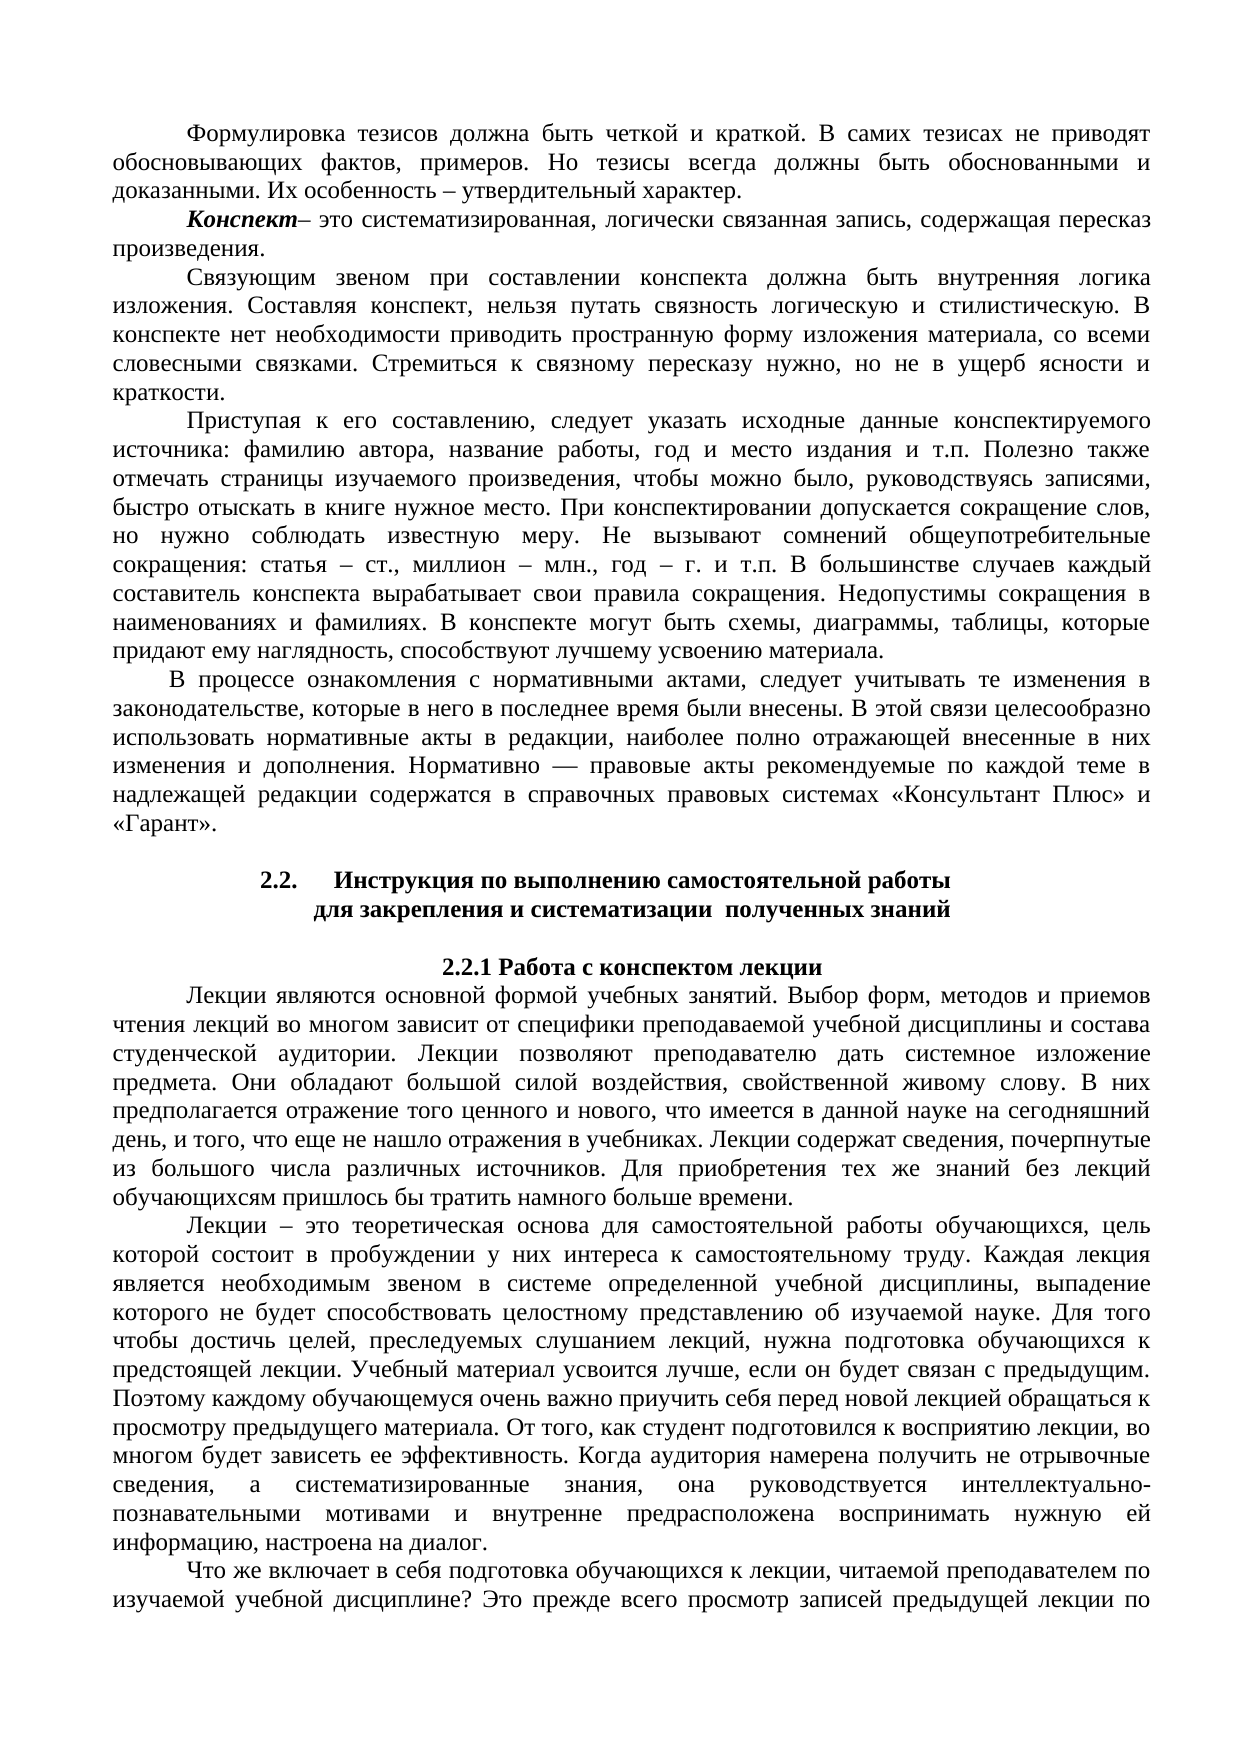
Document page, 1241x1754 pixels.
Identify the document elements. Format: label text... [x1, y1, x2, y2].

text Приступая к его составлению, следует указать исходные данные конспектируемого источника: фамилию автора, название работы, год и место издания и т.п. Полезно также отмечать страницы изучаемого произведения, чтобы можно было, руководствуясь записями, быстро отыскать в книге нужное место. При конспектировании допускается сокращение слов, но нужно соблюдать известную меру. Не вызывают сомнений общеупотребительные сокращения: статья ст., миллион млн., год г. и т.п. В большинстве случаев каждый составитель конспекта вырабатывает свои правила сокращения. Недопустимы сокращения в наименованиях и фамилиях. В конспекте могут быть схемы, диаграммы, таблицы, которые придают ему наглядность, способствуют лучшему усвоению материала. [112, 406, 1152, 664]
text Лекции являются основной формой учебных занятий. Выбор форм, методов и приемов чтения лекций во многом зависит от специфики преподаваемой учебной дисциплины и состава студенческой аудитории. Лекции позволяют преподавателю дать системное изложение предмета. Они обладают большой силой воздействия, свойственной живому слову. В них предполагается отражение того ценного и нового, что имеется в данной науке на сегодняшний день, и того, что еще не нашло отражения в учебниках. Лекции содержат сведения, почерпнутые из большого числа различных источников. Для приобретения тех же знаний без лекций обучающихсям пришлось бы тратить намного больше времени. [112, 981, 1152, 1211]
text для закрепления и систематизации полученных знаний [112, 894, 1152, 923]
text В процессе ознакомления с нормативными актами, следует учитывать те изменения в законодательстве, которые в него в последнее время были внесены. В этой связи целесообразно использовать нормативные акты в редакции, наиболее полно отражающей внесенные в них изменения и дополнения. Нормативно — правовые акты рекомендуемые по каждой теме в надлежащей редакции содержатся в справочных правовых системах «Консультант Плюс» и «Гарант». [112, 664, 1152, 837]
text Конспект это систематизированная, логически связанная запись, содержащая пересказ произведения. [112, 204, 1152, 262]
text 2.2.1 Работа с конспектом лекции [112, 952, 1152, 981]
text Лекции это теоретическая основа для самостоятельной работы обучающихся, цель которой состоит в пробуждении у них интереса к самостоятельному труду. Каждая лекция является необходимым звеном в системе определенной учебной дисциплины, выпадение которого не будет способствовать целостному представлению об изучаемой науке. Для того чтобы достичь целей, преследуемых слушанием лекций, нужна подготовка обучающихся к предстоящей лекции. Учебный материал усвоится лучше, если он будет связан с предыдущим. Поэтому каждому обучающемуся очень важно приучить себя перед новой лекцией обращаться к просмотру предыдущего материала. От того, как студент подготовился к восприятию лекции, во многом будет зависеть ее эффективность. Когда аудитория намерена получить не отрывочные сведения, а систематизированные знания, она руководствуется интеллектуально-познавательными мотивами и внутренне предрасположена воспринимать нужную ей информацию, настроена на диалог. [112, 1211, 1152, 1556]
text Формулировка тезисов должна быть четкой и краткой. В самих тезисах не приводят обосновывающих фактов, примеров. Но тезисы всегда должны быть обоснованными и доказанными. Их особенность утвердительный характер. [112, 118, 1152, 204]
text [112, 1556, 1152, 1613]
list Инструкция по выполнению самостоятельной работы [260, 866, 1152, 894]
text Связующим звеном при составлении конспекта должна быть внутренняя логика изложения. Составляя конспект, нельзя путать связность логическую и стилистическую. В конспекте нет необходимости приводить пространную форму изложения материала, со всеми словесными связками. Стремиться к связному пересказу нужно, но не в ущерб ясности и краткости. [112, 262, 1152, 406]
